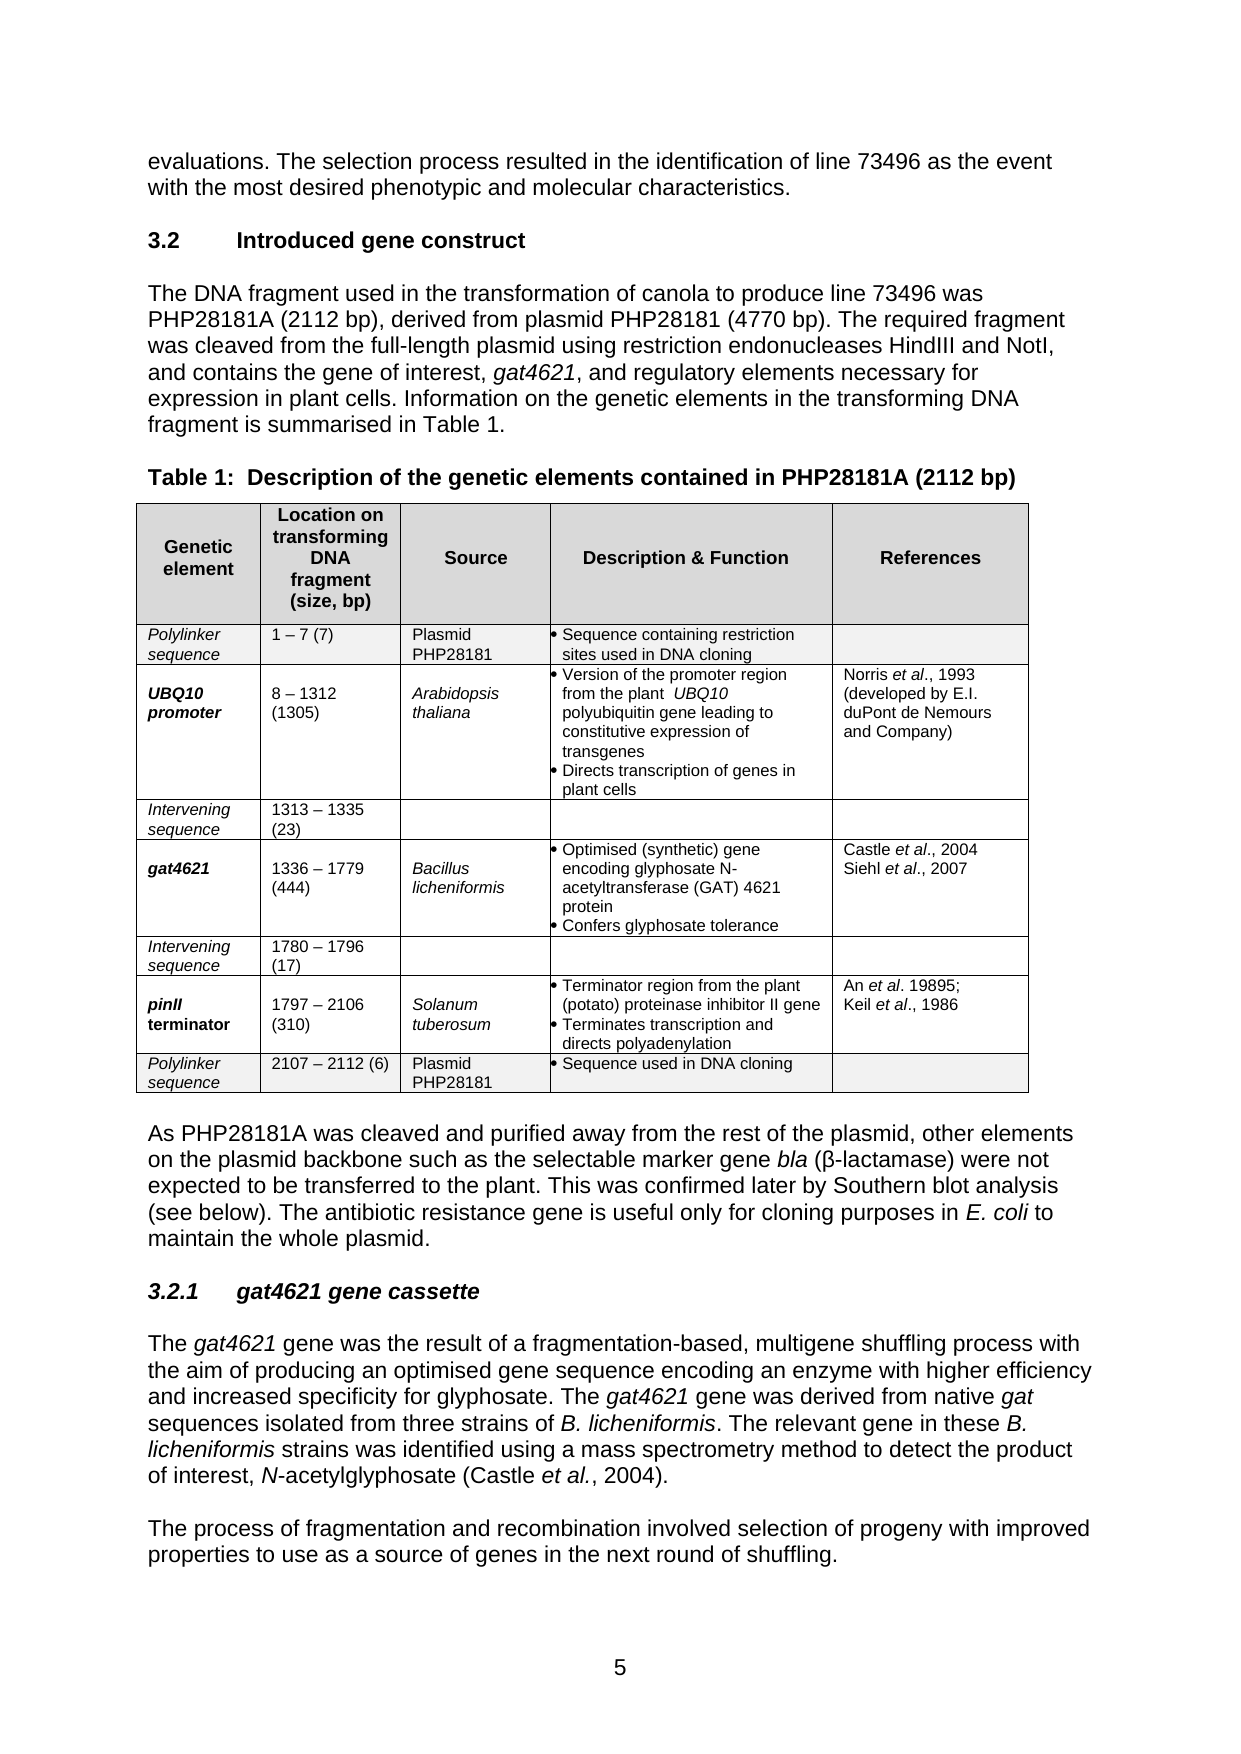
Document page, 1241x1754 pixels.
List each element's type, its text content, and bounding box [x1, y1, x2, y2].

text Table 1: Description of the genetic elements contained in PHP28181A (2112 bp) [148, 464, 1092, 490]
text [148, 148, 1092, 200]
table_cell Intervening sequence [137, 800, 260, 838]
table_cell Solanum tuberosum [401, 976, 550, 1053]
table_cell gat4621 [137, 840, 260, 936]
text The process of fragmentation and recombination involved selection of progeny with improved properties to use as a source of genes in the next round of shuffling. [148, 1515, 1092, 1568]
text The DNA fragment used in the transformation of canola to produce line 73496 was PHP28181A (2112 bp), derived from plasmid PHP28181 (4770 bp). The required fragment was cleaved from the full-length plasmid using restriction endonucleases HindIII and NotI, and contains the gene of interest, gat4621, and regulatory elements necessary for expression in plant cells. Information on the genetic elements in the transforming DNA fragment is summarised in Table 1. [148, 279, 1092, 438]
table_cell 1336 – 1779 (444) [261, 840, 400, 936]
table_cell Intervening sequence [137, 937, 260, 975]
table_cell UBQ10 promoter [137, 665, 260, 799]
table_cell pinII terminator [137, 976, 260, 1053]
table_header Source [401, 504, 550, 624]
table_cell Plasmid PHP28181 [401, 1054, 550, 1092]
text 3.2.1 gat4621 gene cassette [148, 1278, 1092, 1304]
table_cell [833, 1054, 1028, 1092]
table_cell [833, 937, 1028, 975]
table_cell [551, 800, 832, 838]
table_cell Optimised (synthetic) gene encoding glyphosate N-acetyltransferase (GAT) 4621 protein Confers glyphosate tolerance [551, 840, 832, 936]
table_header Description & Function [551, 504, 832, 624]
table_cell Polylinker sequence [137, 1054, 260, 1092]
table_cell Sequence containing restriction sites used in DNA cloning [551, 625, 832, 664]
table_cell 2107 – 2112 (6) [261, 1054, 400, 1092]
table_cell 1797 – 2106 (310) [261, 976, 400, 1053]
table_cell 8 – 1312 (1305) [261, 665, 400, 799]
text As PHP28181A was cleaved and purified away from the rest of the plasmid, other elements on the plasmid backbone such as the selectable marker gene bla (β-lactamase) were not expected to be transferred to the plant. This was confirmed later by Southern blot analysis (see below). The antibiotic resistance gene is useful only for cloning purposes in E. coli to maintain the whole plasmid. [148, 1119, 1092, 1251]
table_header Location on transforming DNA fragment (size, bp) [261, 504, 400, 624]
table_cell Arabidopsis thaliana [401, 665, 550, 799]
table_header References [833, 504, 1028, 624]
table_cell Version of the promoter region from the plant UBQ10 polyubiquitin gene leading to constitutive expression of transgenes Directs transcription of genes in plant cells [551, 665, 832, 799]
table_cell 1 – 7 (7) [261, 625, 400, 664]
table_header Genetic element [137, 504, 260, 624]
table_cell [833, 800, 1028, 838]
table_cell Norris et al., 1993 (developed by E.I. duPont de Nemours and Company) [833, 665, 1028, 799]
table_cell Polylinker sequence [137, 625, 260, 664]
table_cell [551, 937, 832, 975]
table_cell Bacillus licheniformis [401, 840, 550, 936]
table_cell Terminator region from the plant (potato) proteinase inhibitor II gene Terminates transcription and directs polyadenylation [551, 976, 832, 1053]
table_cell Castle et al., 2004 Siehl et al., 2007 [833, 840, 1028, 936]
table_cell 1780 – 1796 (17) [261, 937, 400, 975]
table_cell Plasmid PHP28181 [401, 625, 550, 664]
subtitle 3.2 Introduced gene construct [148, 227, 1092, 253]
text The gat4621 gene was the result of a fragmentation-based, multigene shuffling process with the aim of producing an optimised gene sequence encoding an enzyme with higher efficiency and increased specificity for glyphosate. The gat4621 gene was derived from native gat sequences isolated from three strains of B. licheniformis. The relevant gene in these B. licheniformis strains was identified using a mass spectrometry method to detect the product of interest, N-acetylglyphosate (Castle et al., 2004). [148, 1330, 1092, 1488]
table_cell An et al. 19895; Keil et al., 1986 [833, 976, 1028, 1053]
table_cell [401, 937, 550, 975]
table_cell Sequence used in DNA cloning [551, 1054, 832, 1092]
table_cell [833, 625, 1028, 664]
table_cell [401, 800, 550, 838]
table_cell 1313 – 1335 (23) [261, 800, 400, 838]
